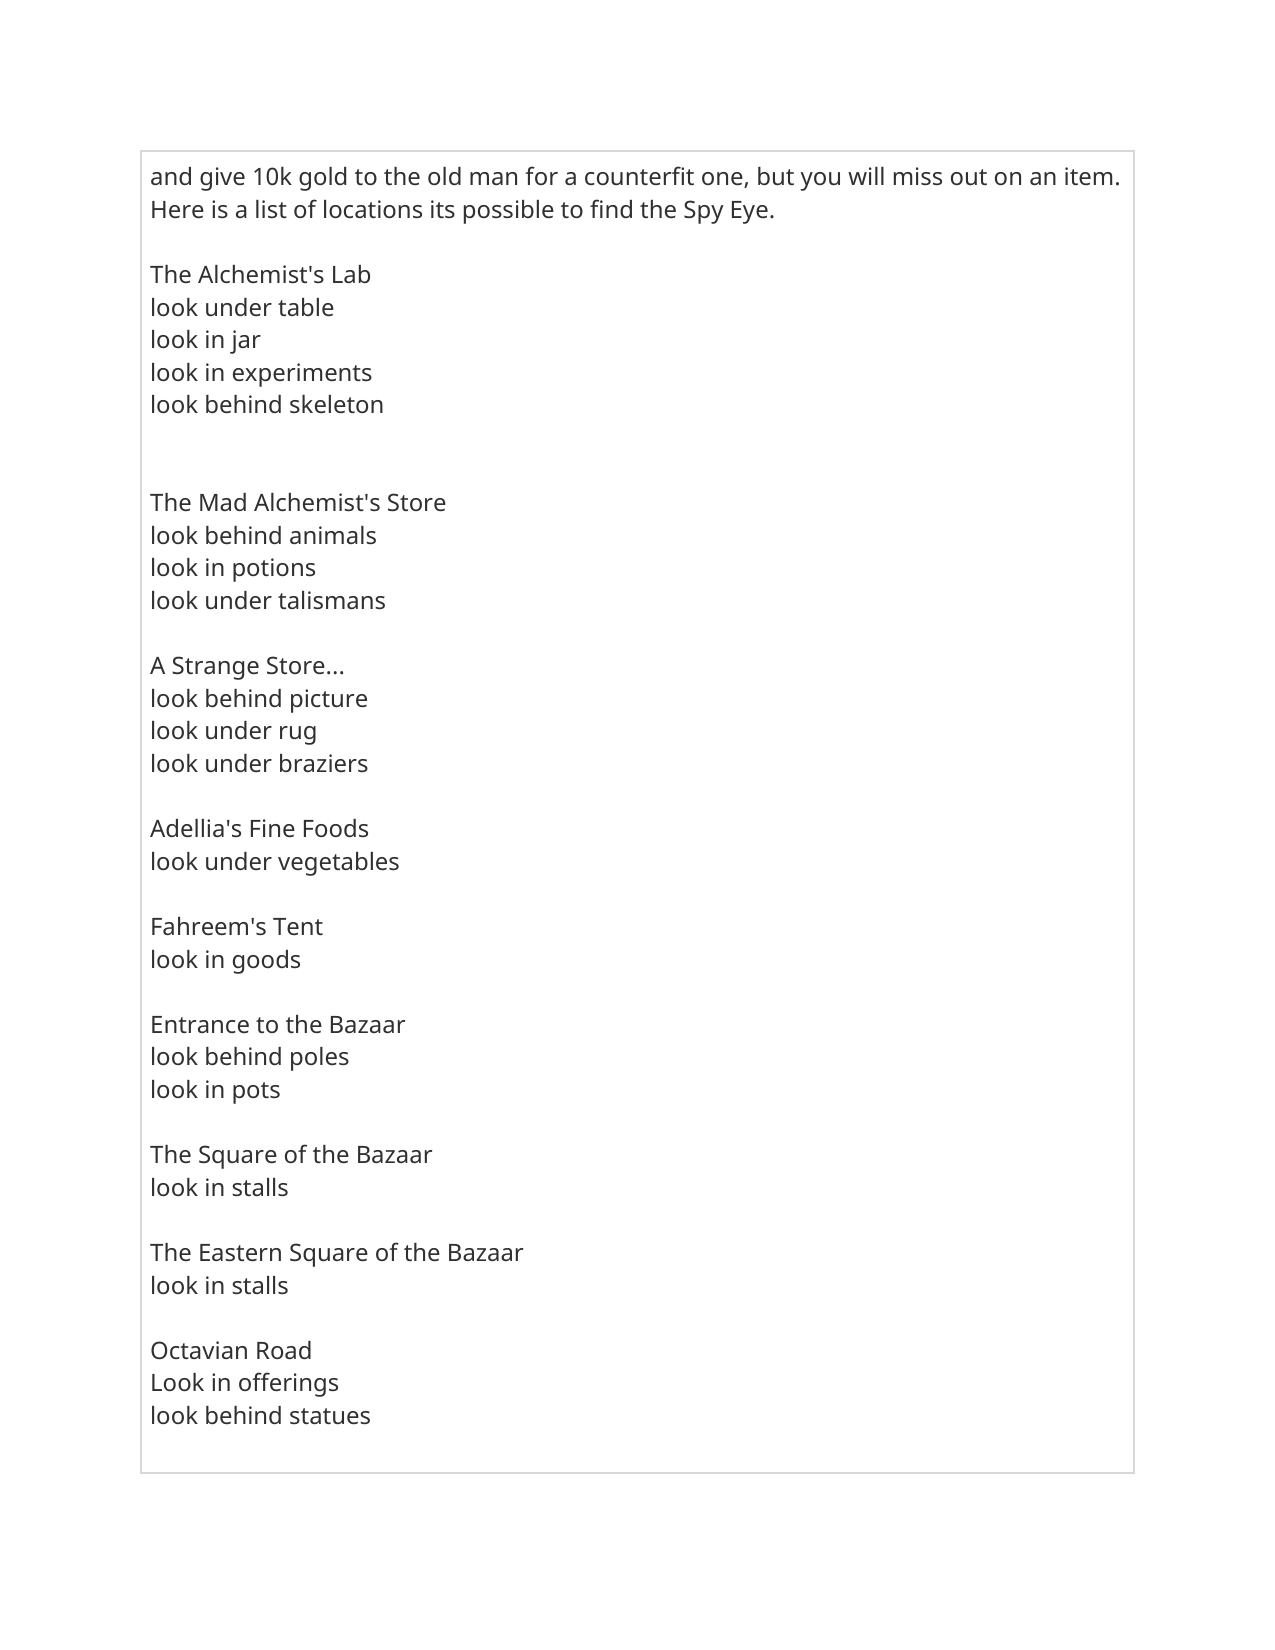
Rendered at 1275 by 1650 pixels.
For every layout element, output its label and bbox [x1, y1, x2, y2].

text [142, 152, 1133, 1472]
